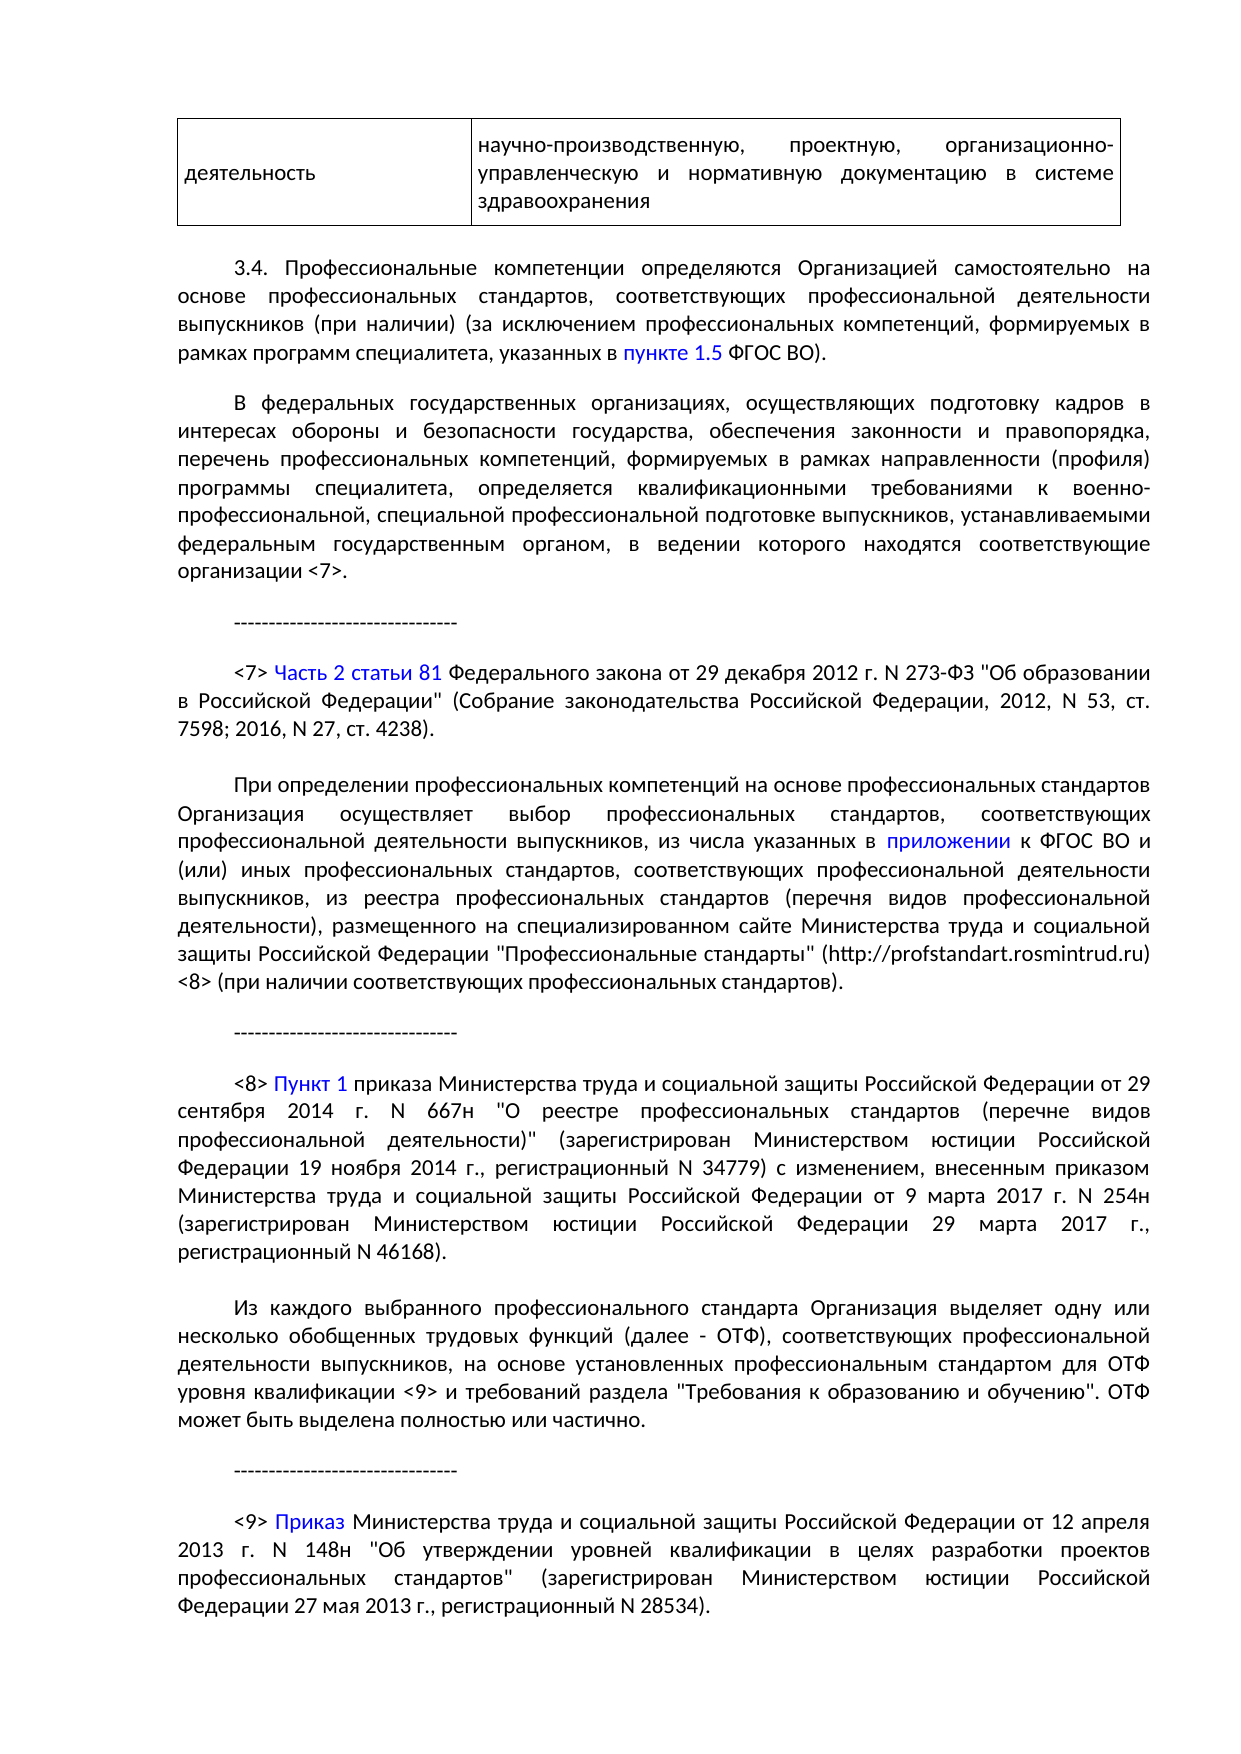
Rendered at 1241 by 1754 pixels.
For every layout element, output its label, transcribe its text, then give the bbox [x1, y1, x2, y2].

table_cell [178, 119, 471, 224]
text <8> Пункт 1 приказа Министерства труда и социальной защиты Российской Федерации от 29 сентября 2014 г. N 667н "О реестре профессиональных стандартов (перечне видов профессиональной деятельности)" (зарегистрирован Министерством юстиции Российской Федерации 19 ноября 2014 г., регистрационный N 34779) с изменением, внесенным приказом Министерства труда и социальной защиты Российской Федерации от 9 марта 2017 г. N 254н (зарегистрирован Министерством юстиции Российской Федерации 29 марта 2017 г., регистрационный N 46168). [177, 1069, 1152, 1265]
text 3.4. Профессиональные компетенции определяются Организацией самостоятельно на основе профессиональных стандартов, соответствующих профессиональной деятельности выпускников (при наличии) (за исключением профессиональных компетенций, формируемых в рамках программ специалитета, указанных в пункте 1.5 ФГОС ВО). [177, 253, 1152, 366]
text <9> Приказ Министерства труда и социальной защиты Российской Федерации от 12 апреля 2013 г. N 148н "Об утверждении уровней квалификации в целях разработки проектов профессиональных стандартов" (зарегистрирован Министерством юстиции Российской Федерации 27 мая 2013 г., регистрационный N 28534). [177, 1507, 1152, 1619]
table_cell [472, 119, 1120, 224]
text -------------------------------- [177, 608, 1152, 636]
text При определении профессиональных компетенций на основе профессиональных стандартов Организация осуществляет выбор профессиональных стандартов, соответствующих профессиональной деятельности выпускников, из числа указанных в приложении к ФГОС ВО и (или) иных профессиональных стандартов, соответствующих профессиональной деятельности выпускников, из реестра профессиональных стандартов (перечня видов профессиональной деятельности), размещенного на специализированном сайте Министерства труда и социальной защиты Российской Федерации "Профессиональные стандарты" (http://profstandart.rosmintrud.ru) <8> (при наличии соответствующих профессиональных стандартов). [177, 771, 1152, 995]
text -------------------------------- [177, 1018, 1152, 1046]
text -------------------------------- [177, 1456, 1152, 1484]
text В федеральных государственных организациях, осуществляющих подготовку кадров в интересах обороны и безопасности государства, обеспечения законности и правопорядка, перечень профессиональных компетенций, формируемых в рамках направленности (профиля) программы специалитета, определяется квалификационными требованиями к военно-профессиональной, специальной профессиональной подготовке выпускников, устанавливаемыми федеральным государственным органом, в ведении которого находятся соответствующие организации <7>. [177, 388, 1152, 585]
text <7> Часть 2 статьи 81 Федерального закона от 29 декабря 2012 г. N 273-ФЗ "Об образовании в Российской Федерации" (Собрание законодательства Российской Федерации, 2012, N 53, ст. 7598; 2016, N 27, ст. 4238). [177, 658, 1152, 743]
text Из каждого выбранного профессионального стандарта Организация выделяет одну или несколько обобщенных трудовых функций (далее - ОТФ), соответствующих профессиональной деятельности выпускников, на основе установленных профессиональным стандартом для ОТФ уровня квалификации <9> и требований раздела "Требования к образованию и обучению". ОТФ может быть выделена полностью или частично. [177, 1293, 1152, 1433]
